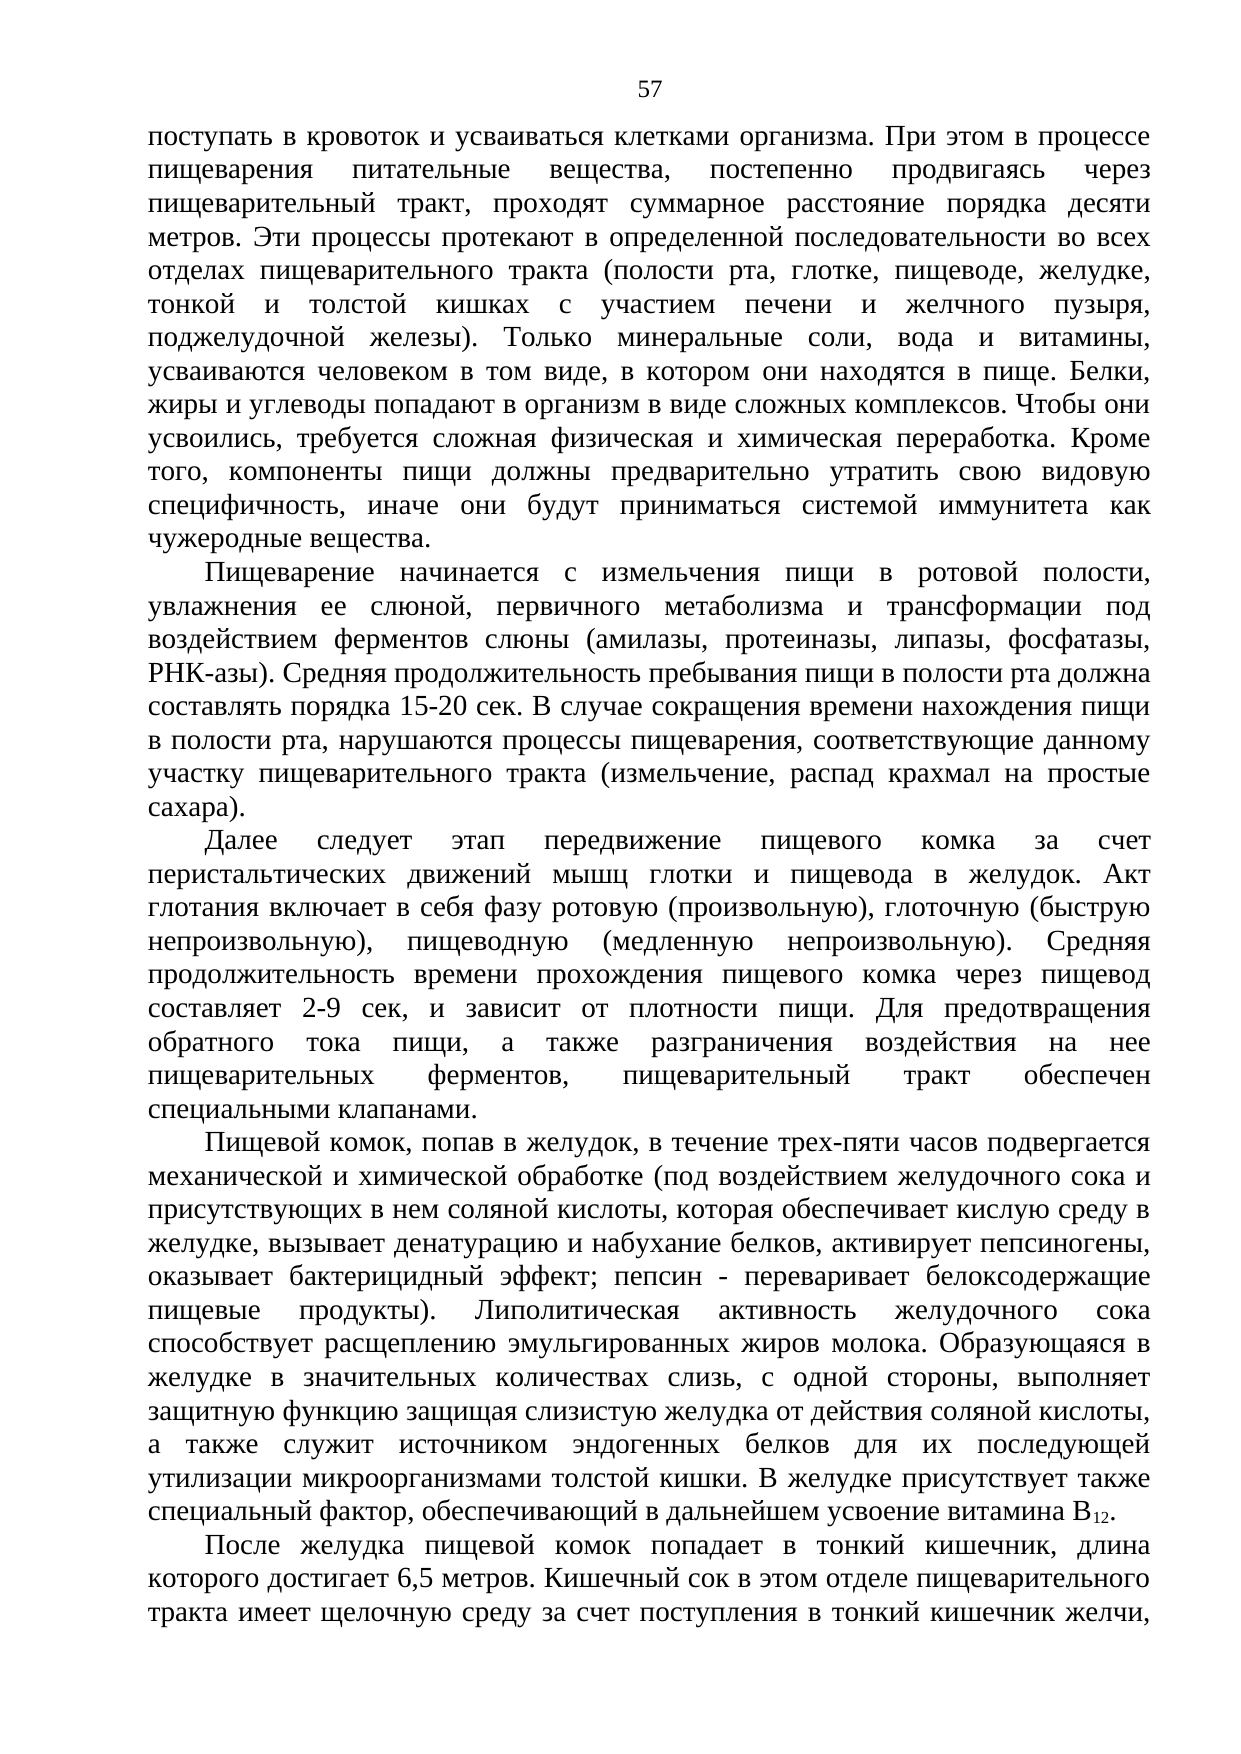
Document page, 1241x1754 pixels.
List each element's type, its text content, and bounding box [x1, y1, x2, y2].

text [148, 118, 1152, 554]
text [148, 1527, 1152, 1627]
text Далее следует этап передвижение пищевого комка за счет перистальтических движений мышц глотки и пищевода в желудок. Акт глотания включает в себя фазу ротовую (произвольную), глоточную (быструю непроизвольную), пищеводную (медленную непроизвольную). Средняя продолжительность времени прохождения пищевого комка через пищевод составляет 2-9 сек, и зависит от плотности пищи. Для предотвращения обратного тока пищи, а также разграничения воздействия на нее пищеварительных ферментов, пищеварительный тракт обеспечен специальными клапанами. [148, 822, 1152, 1124]
text Пищеварение начинается с измельчения пищи в ротовой полости, увлажнения ее слюной, первичного метаболизма и трансформации под воздействием ферментов слюны (амилазы, протеиназы, липазы, фосфатазы, РНК-азы). Средняя продолжительность пребывания пищи в полости рта должна составлять порядка 15-20 сек. В случае сокращения времени нахождения пищи в полости рта, нарушаются процессы пищеварения, соответствующие данному участку пищеварительного тракта (измельчение, распад крахмал на простые сахара). [148, 554, 1152, 822]
text Пищевой комок, попав в желудок, в течение трех-пяти часов подвергается механической и химической обработке (под воздействием желудочного сока и присутствующих в нем соляной кислоты, которая обеспечивает кислую среду в желудке, вызывает денатурацию и набухание белков, активирует пепсиногены, оказывает бактерицидный эффект; пепсин - переваривает белоксодержащие пищевые продукты). Липолитическая активность желудочного сока способствует расщеплению эмульгированных жиров молока. Образующаяся в желудке в значительных количествах слизь, с одной стороны, выполняет защитную функцию защищая слизистую желудка от действия соляной кислоты, а также служит источником эндогенных белков для их последующей утилизации микроорганизмами толстой кишки. В желудке присутствует также специальный фактор, обеспечивающий в дальнейшем усвоение витамина В12. [148, 1124, 1152, 1527]
